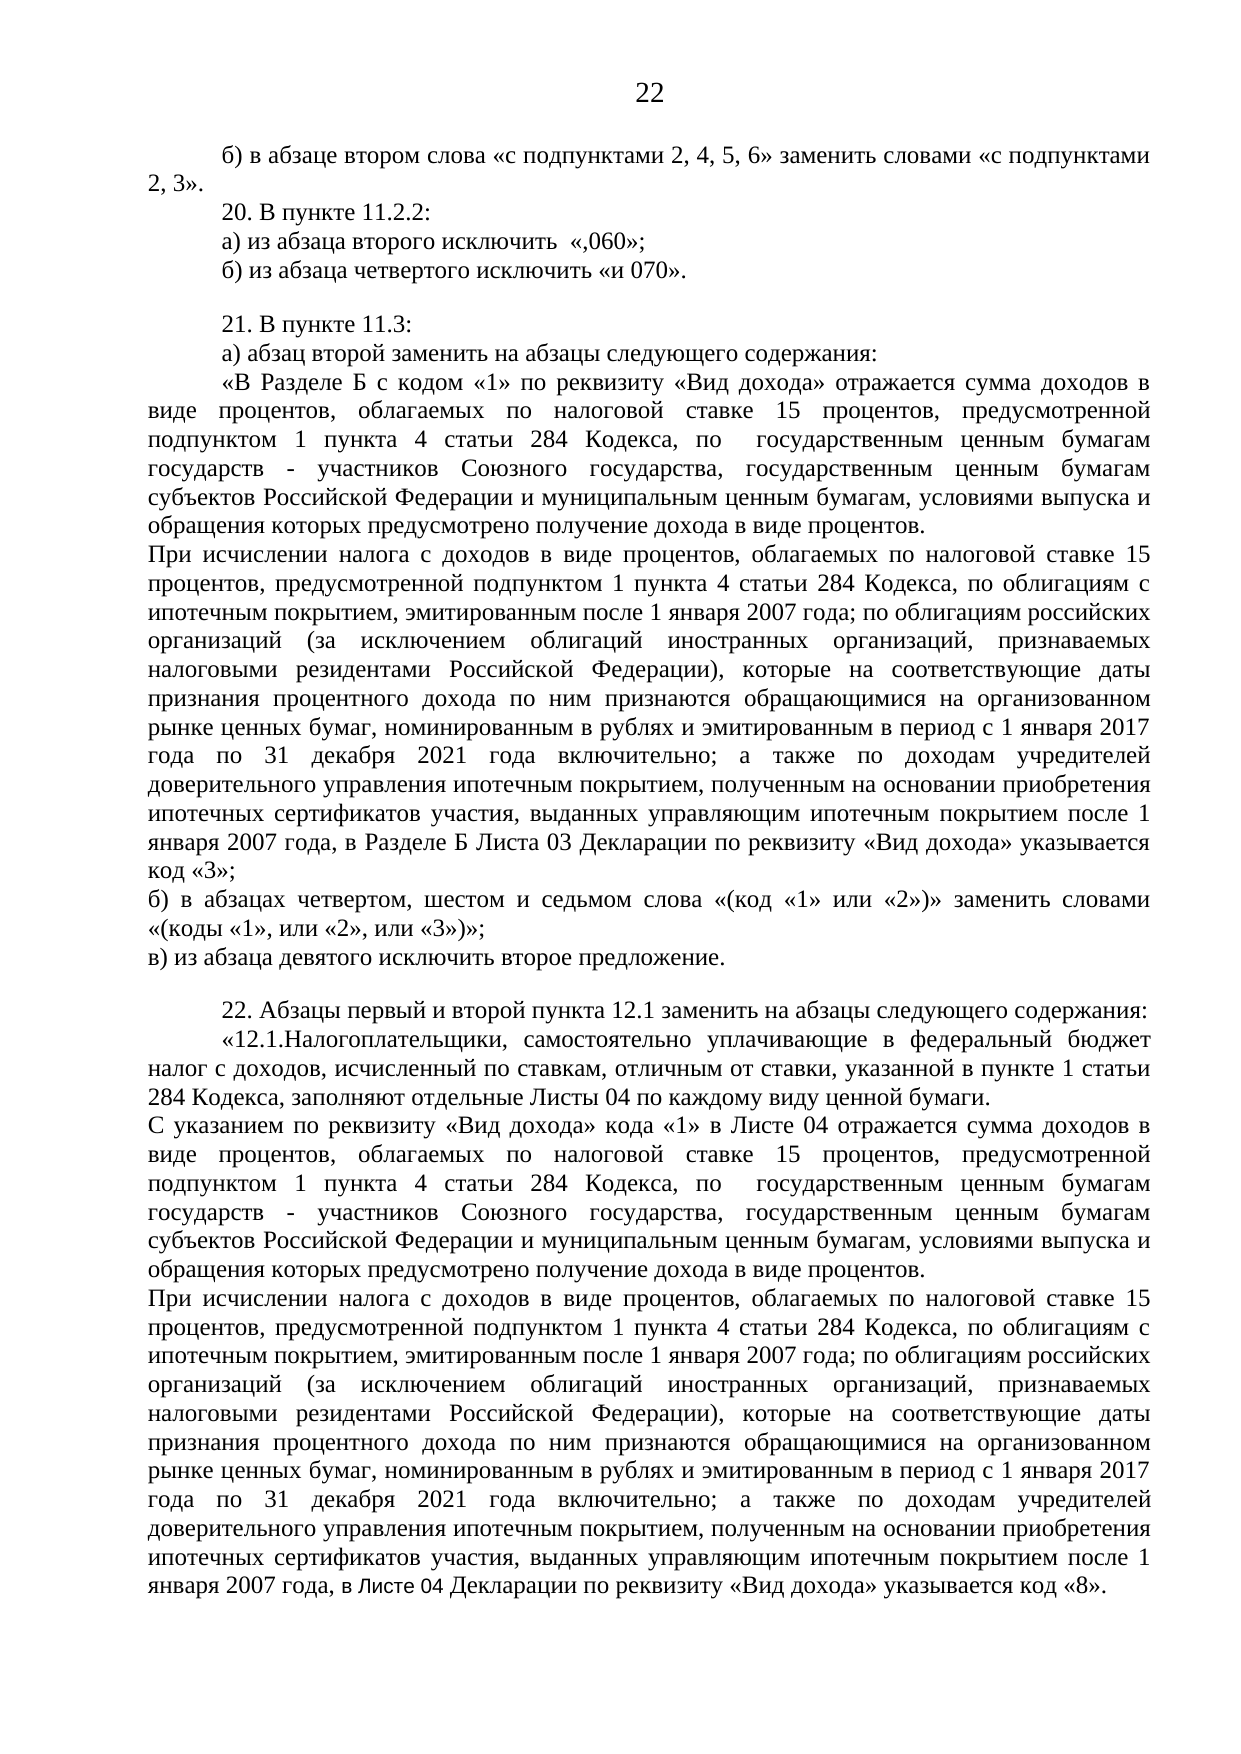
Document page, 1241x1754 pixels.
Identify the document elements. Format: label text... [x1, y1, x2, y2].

text б) в абзаце втором слова «с подпунктами 2, 4, 5, 6» заменить словами «с подпунктами 2, 3». [148, 140, 1152, 197]
text С указанием по реквизиту «Вид дохода» кода «1» в Листе 04 отражается сумма доходов в виде процентов, облагаемых по налоговой ставке 15 процентов, предусмотренной подпунктом 1 пункта 4 статьи 284 Кодекса, по государственным ценным бумагам государств - участников Союзного государства, государственным ценным бумагам субъектов Российской Федерации и муниципальным ценным бумагам, условиями выпуска и обращения которых предусмотрено получение дохода в виде процентов. [148, 1111, 1152, 1283]
text 20. В пункте 11.2.2: [148, 197, 1152, 226]
text «12.1.Налогоплательщики, самостоятельно уплачивающие в федеральный бюджет налог с доходов, исчисленный по ставкам, отличным от ставки, указанной в пункте 1 статьи 284 Кодекса, заполняют отдельные Листы 04 по каждому виду ценной бумаги. [148, 1024, 1152, 1111]
text 21. В пункте 11.3: [148, 309, 1152, 338]
text б) в абзацах четвертом, шестом и седьмом слова «(код «1» или «2»)» заменить словами «(коды «1», или «2», или «3»)»; [148, 884, 1152, 942]
text При исчислении налога с доходов в виде процентов, облагаемых по налоговой ставке 15 процентов, предусмотренной подпунктом 1 пункта 4 статьи 284 Кодекса, по облигациям с ипотечным покрытием, эмитированным после 1 января 2007 года; по облигациям российских организаций (за исключением облигаций иностранных организаций, признаваемых налоговыми резидентами Российской Федерации), которые на соответствующие даты признания процентного дохода по ним признаются обращающимися на организованном рынке ценных бумаг, номинированным в рублях и эмитированным в период с 1 января 2017 года по 31 декабря 2021 года включительно; а также по доходам учредителей доверительного управления ипотечным покрытием, полученным на основании приобретения ипотечных сертификатов участия, выданных управляющим ипотечным покрытием после 1 января 2007 года, в Листе 04 Декларации по реквизиту «Вид дохода» указывается код «8». [148, 1283, 1152, 1599]
text в) из абзаца девятого исключить второе предложение. [148, 942, 1152, 970]
text а) из абзаца второго исключить «,060»; [148, 226, 1152, 255]
text б) из абзаца четвертого исключить «и 070». [148, 255, 1152, 284]
text При исчислении налога с доходов в виде процентов, облагаемых по налоговой ставке 15 процентов, предусмотренной подпунктом 1 пункта 4 статьи 284 Кодекса, по облигациям с ипотечным покрытием, эмитированным после 1 января 2007 года; по облигациям российских организаций (за исключением облигаций иностранных организаций, признаваемых налоговыми резидентами Российской Федерации), которые на соответствующие даты признания процентного дохода по ним признаются обращающимися на организованном рынке ценных бумаг, номинированным в рублях и эмитированным в период с 1 января 2017 года по 31 декабря 2021 года включительно; а также по доходам учредителей доверительного управления ипотечным покрытием, полученным на основании приобретения ипотечных сертификатов участия, выданных управляющим ипотечным покрытием после 1 января 2007 года, в Разделе Б Листа 03 Декларации по реквизиту «Вид дохода» указывается код «3»; [148, 539, 1152, 884]
text 22. Абзацы первый и второй пункта 12.1 заменить на абзацы следующего содержания: [148, 996, 1152, 1024]
text «В Разделе Б с кодом «1» по реквизиту «Вид дохода» отражается сумма доходов в виде процентов, облагаемых по налоговой ставке 15 процентов, предусмотренной подпунктом 1 пункта 4 статьи 284 Кодекса, по государственным ценным бумагам государств - участников Союзного государства, государственным ценным бумагам субъектов Российской Федерации и муниципальным ценным бумагам, условиями выпуска и обращения которых предусмотрено получение дохода в виде процентов. [148, 367, 1152, 539]
text а) абзац второй заменить на абзацы следующего содержания: [148, 338, 1152, 367]
